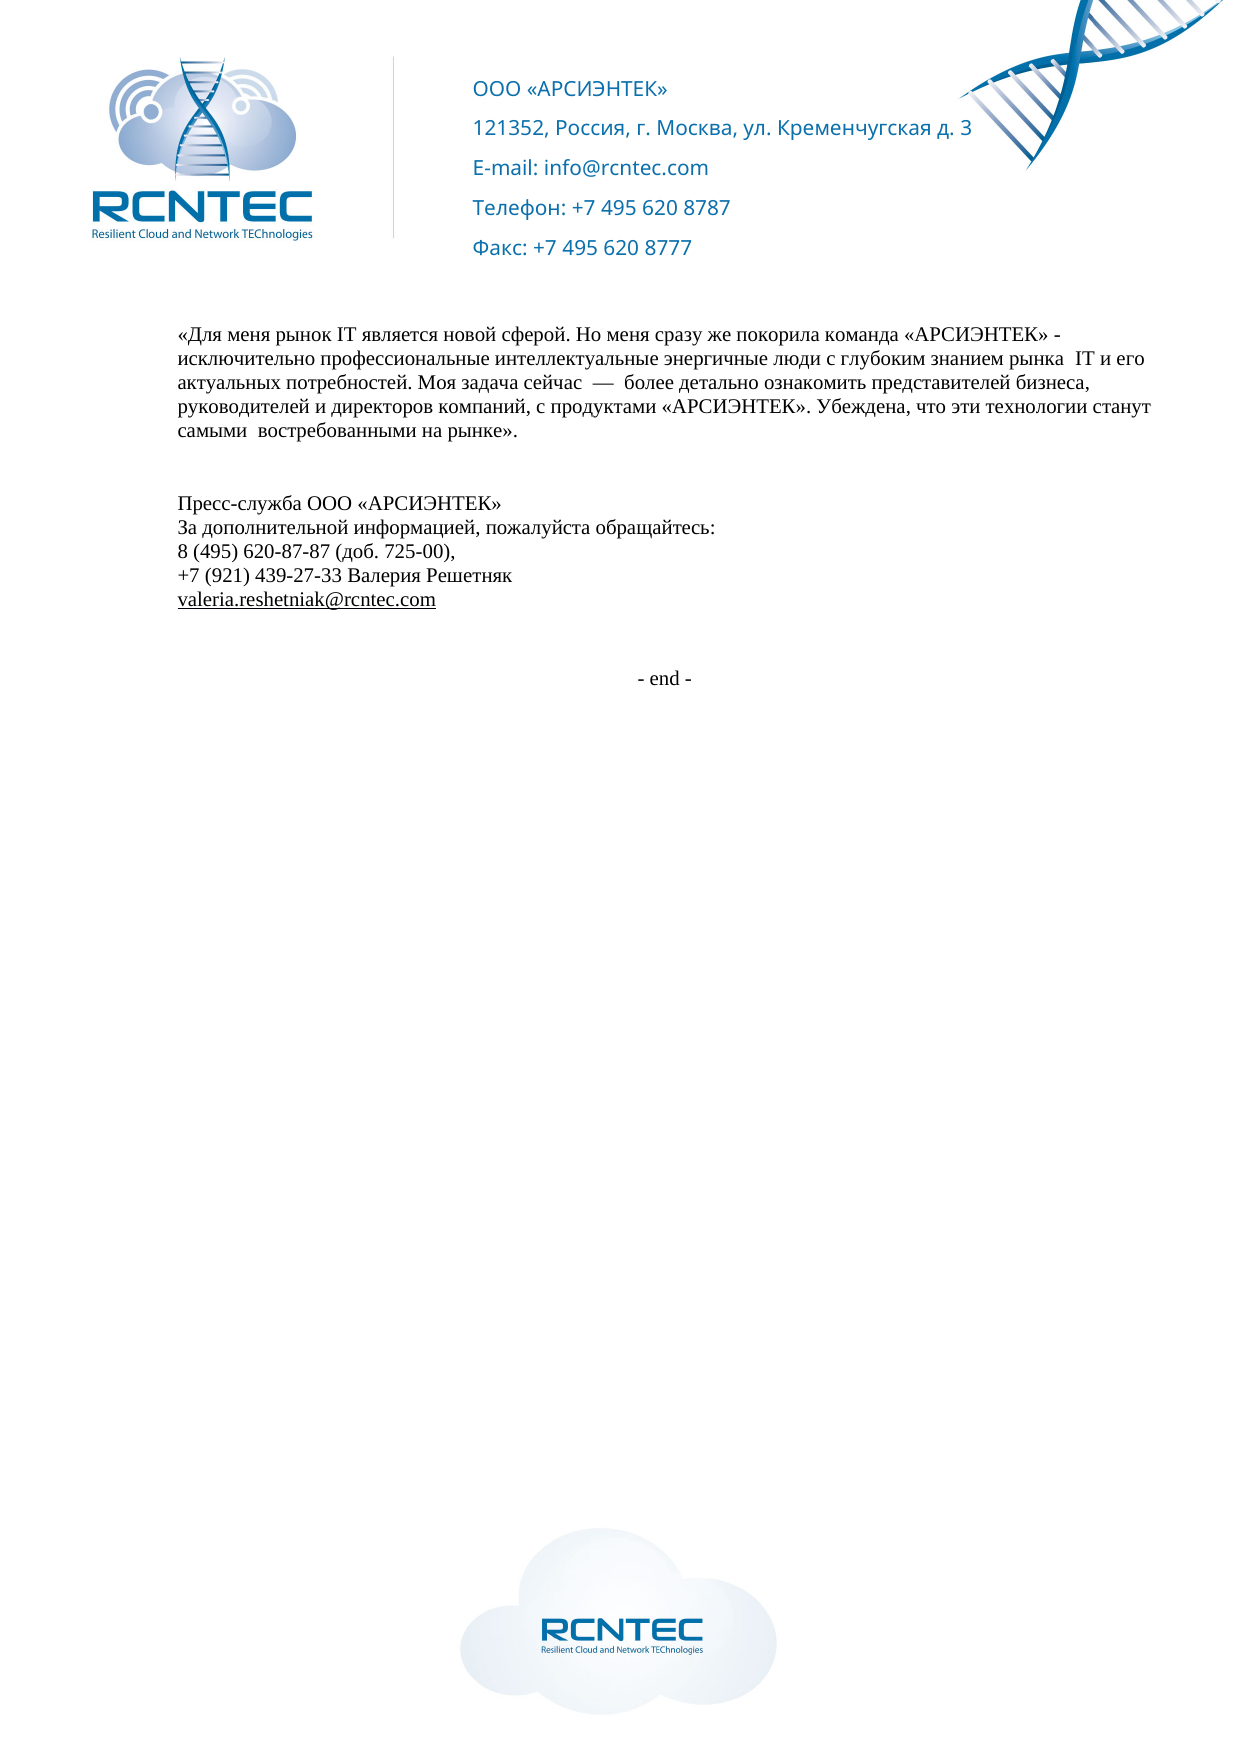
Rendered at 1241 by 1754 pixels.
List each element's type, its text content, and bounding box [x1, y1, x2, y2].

text +7 (921) 439-27-33 Валерия Решетняк [177, 563, 1152, 587]
picture [0, 1518, 1241, 1754]
text «Для меня рынок IT является новой сферой. Но меня сразу же покорила команда «АРСИЭНТЕК» - исключительно профессиональные интеллектуальные энергичные люди с глубоким знанием рынка IT и его актуальных потребностей. Моя задача сейчас — более детально ознакомить представителей бизнеса, руководителей и директоров компаний, с продуктами «АРСИЭНТЕК». Убеждена, что эти технологии станут самыми востребованными на рынке». [177, 322, 1152, 442]
text 8 (495) 620-87-87 (доб. 725-00), [177, 539, 1152, 563]
picture [0, 0, 1241, 242]
text valeria.reshetniak@rcntec.com [177, 587, 1152, 611]
text За дополнительной информацией, пожалуйста обращайтесь: [177, 515, 1152, 539]
text - end - [177, 666, 1152, 690]
text Пресс-служба ООО «АРСИЭНТЕК» [177, 491, 1152, 515]
